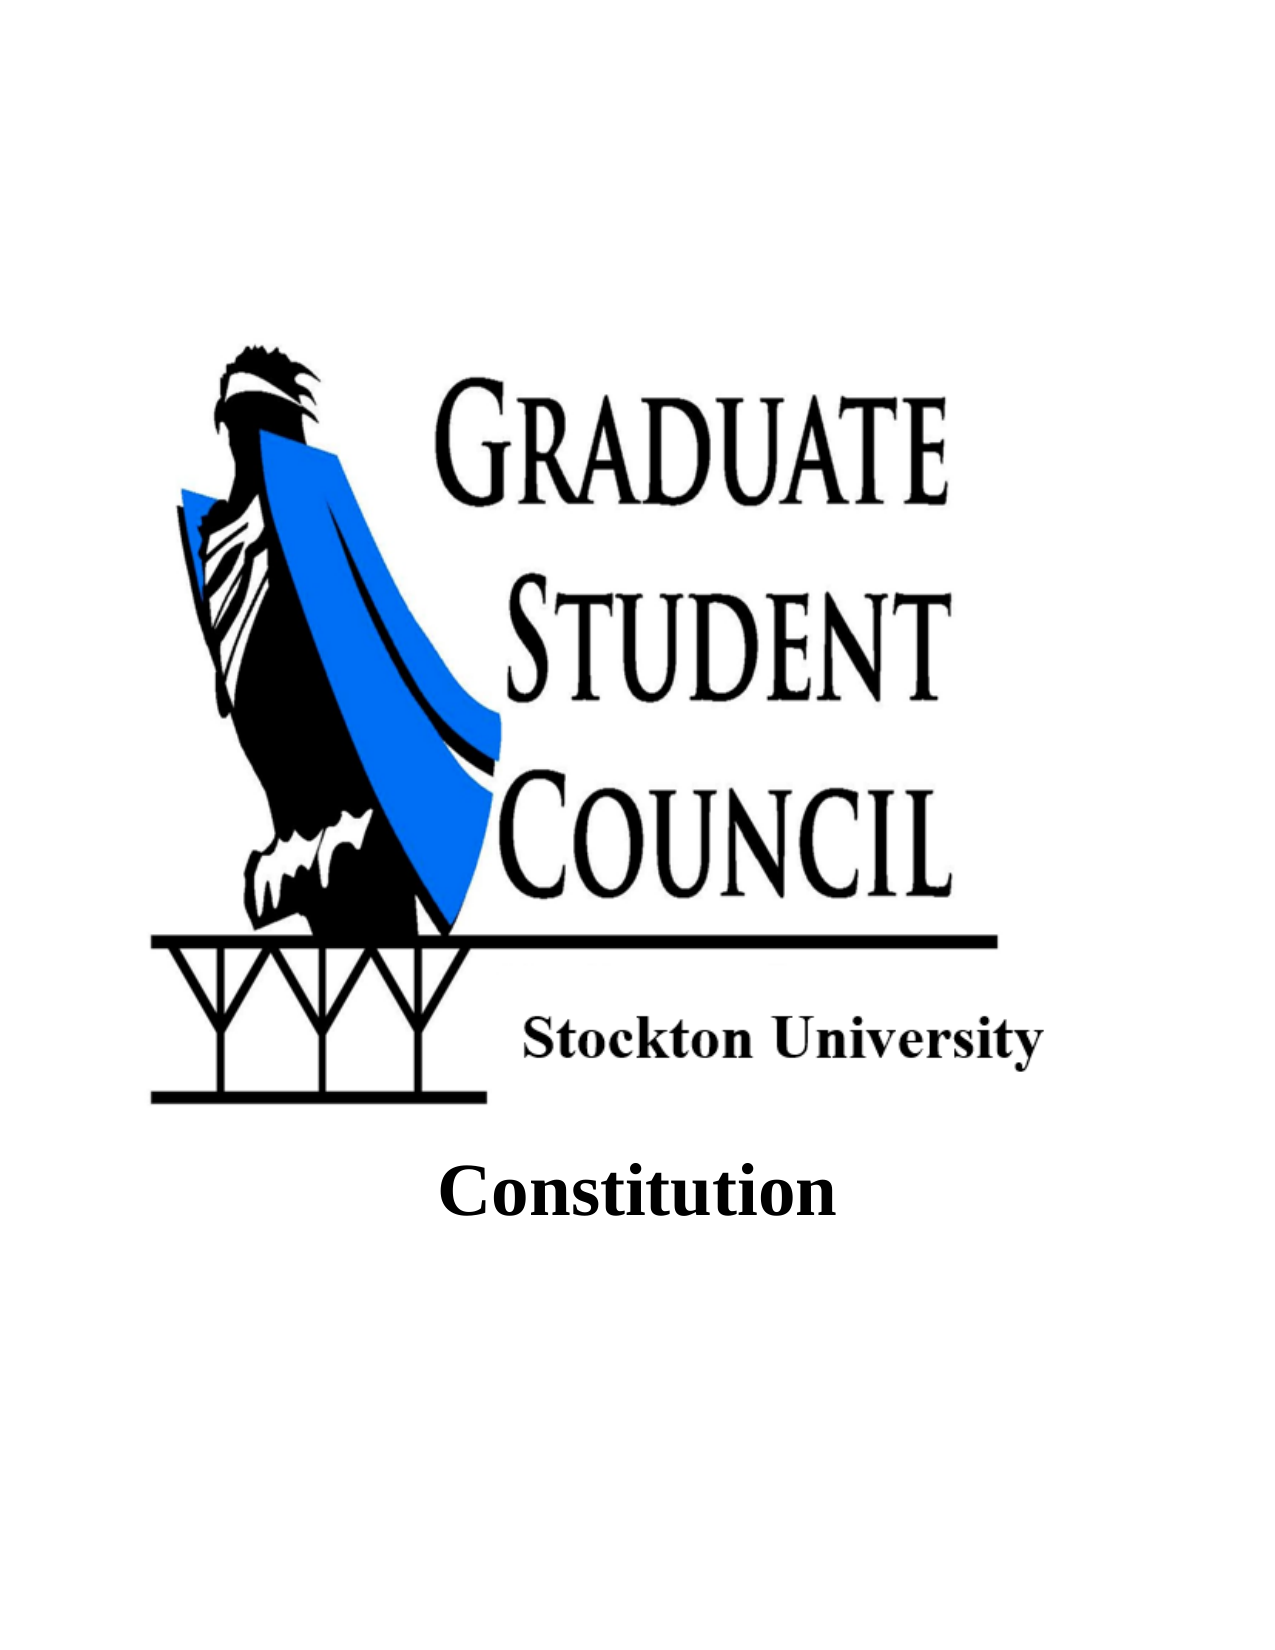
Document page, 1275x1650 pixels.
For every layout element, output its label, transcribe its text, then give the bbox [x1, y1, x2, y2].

picture [34, 276, 1134, 1146]
